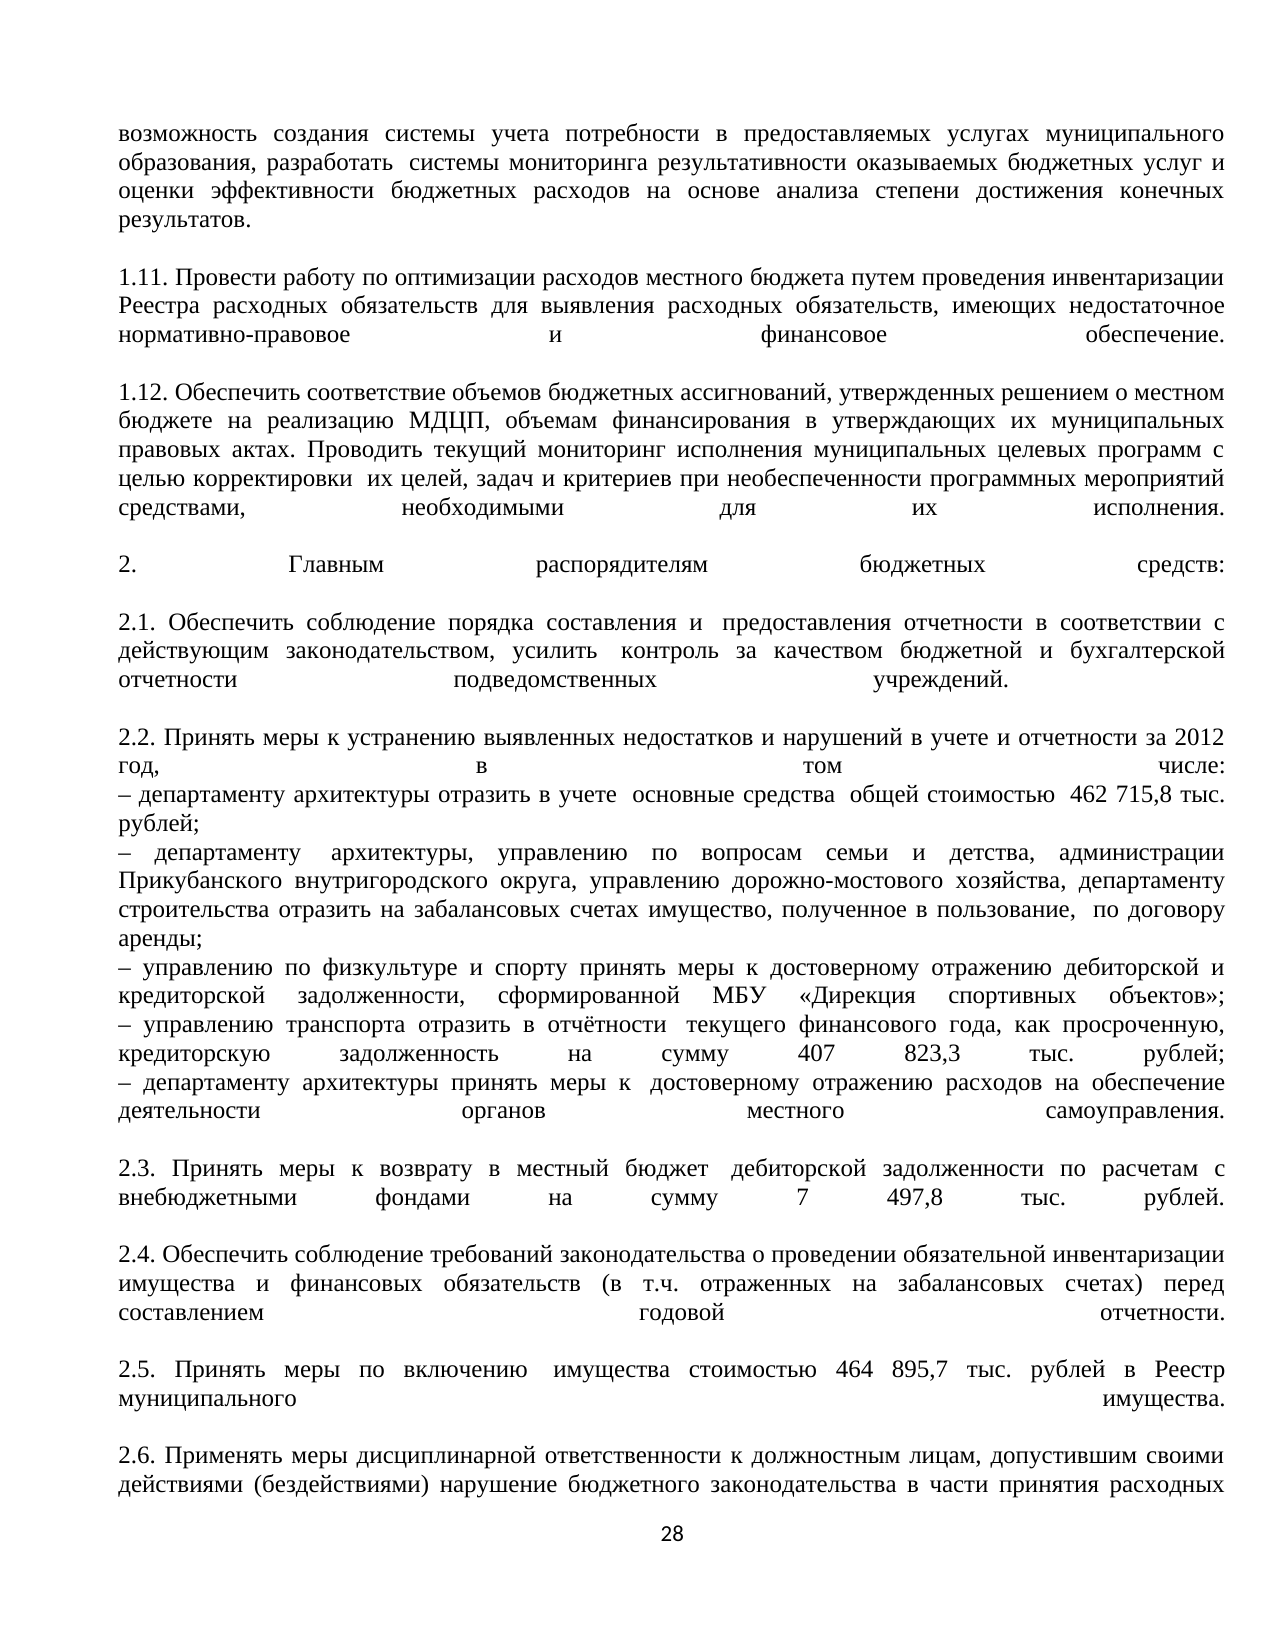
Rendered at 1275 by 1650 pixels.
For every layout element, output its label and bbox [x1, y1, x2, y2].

text [118, 118, 1226, 1498]
